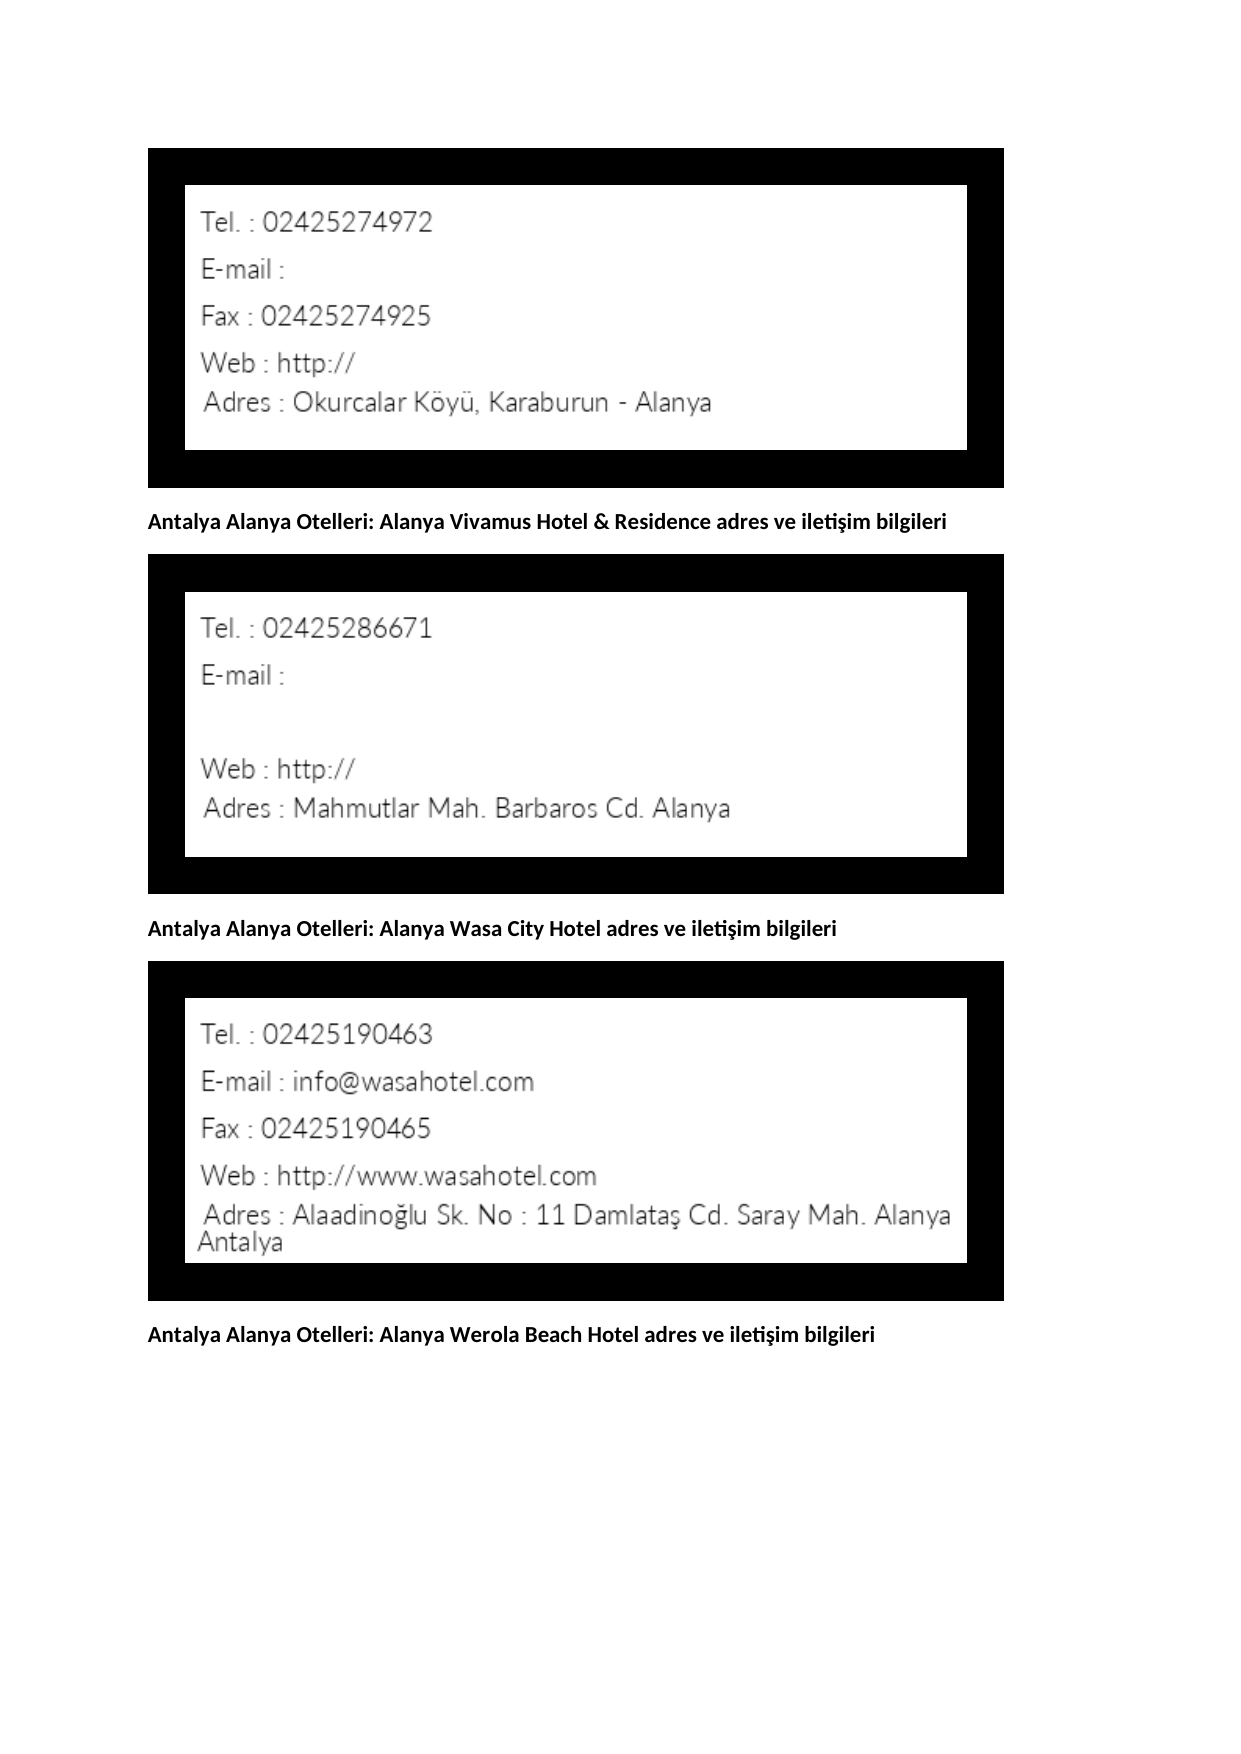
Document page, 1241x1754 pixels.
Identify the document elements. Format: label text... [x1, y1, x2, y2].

text Antalya Alanya Otelleri: Alanya Wasa City Hotel adres ve iletişim bilgileri [148, 914, 1093, 942]
picture [185, 185, 967, 450]
text Antalya Alanya Otelleri: Alanya Vivamus Hotel & Residence adres ve iletişim bilgileri [148, 507, 1093, 535]
picture [185, 998, 967, 1263]
picture [185, 592, 967, 857]
text Antalya Alanya Otelleri: Alanya Werola Beach Hotel adres ve iletişim bilgileri [148, 1320, 1093, 1348]
